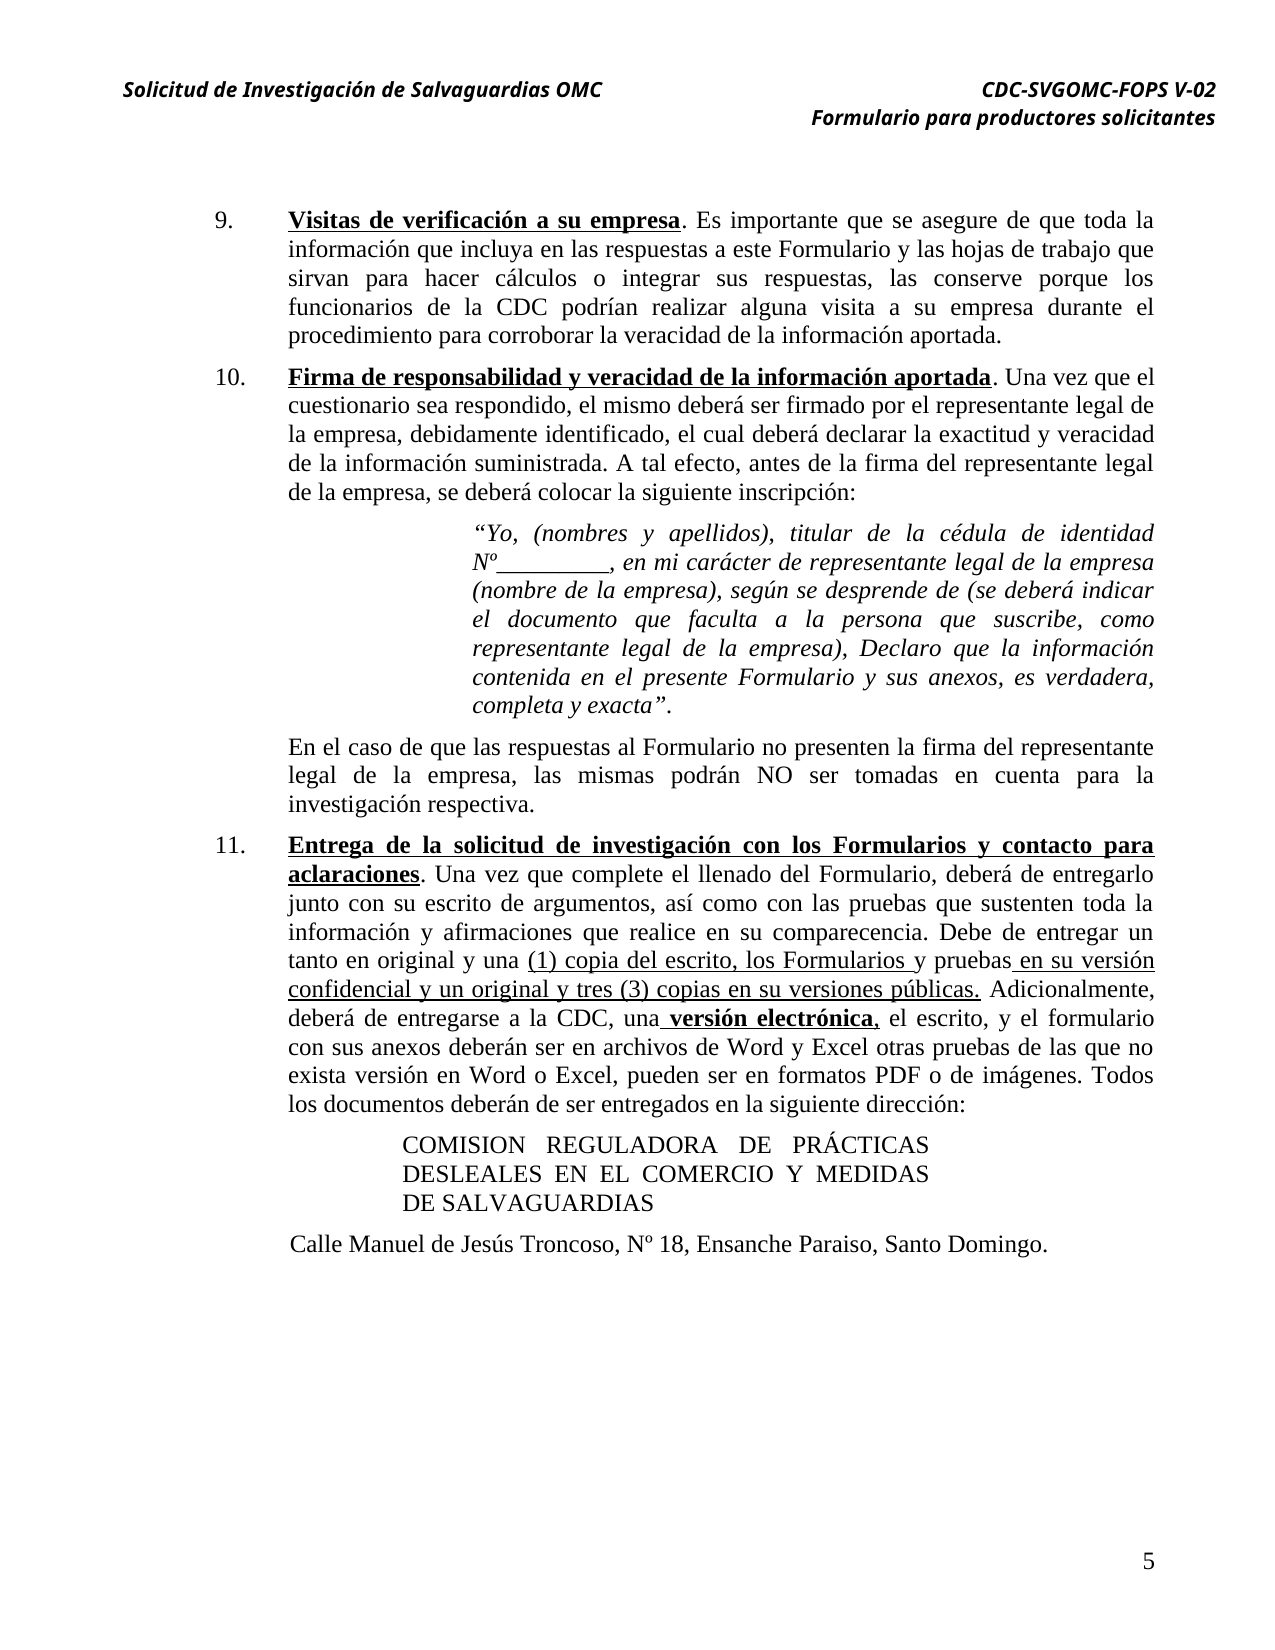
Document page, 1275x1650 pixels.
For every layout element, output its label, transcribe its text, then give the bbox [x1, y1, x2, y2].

text En el caso de que las respuestas al Formulario no presenten la firma del representante legal de la empresa, las mismas podrán NO ser tomadas en cuenta para la investigación respectiva. [288, 732, 1155, 818]
list Visitas de verificación a su empresa. Es importante que se asegure de que toda la información que incluya en las respuestas a este Formulario y las hojas de trabajo que sirvan para hacer cálculos o integrar sus respuestas, las conserve porque los funcionarios de la CDC podrían realizar alguna visita a su empresa durante el procedimiento para corroborar la veracidad de la información aportada. [214, 206, 1155, 349]
text “Yo, (nombres y apellidos), titular de la cédula de identidad Nº_________, en mi carácter de representante legal de la empresa (nombre de la empresa), según se desprende de (se deberá indicar el documento que faculta a la persona que suscribe, como representante legal de la empresa), Declaro que la información contenida en el presente Formulario y sus anexos, es verdadera, completa y exacta”. [472, 518, 1155, 719]
list Entrega de la solicitud de investigación con los Formularios y contacto para aclaraciones. Una vez que complete el llenado del Formulario, deberá de entregarlo junto con su escrito de argumentos, así como con las pruebas que sustenten toda la información y afirmaciones que realice en su comparecencia. Debe de entregar un tanto en original y una (1) copia del escrito, los Formularios y pruebas en su versión confidencial y un original y tres (3) copias en su versiones públicas. Adicionalmente, deberá de entregarse a la CDC, una versión electrónica, el escrito, y el formulario con sus anexos deberán ser en archivos de Word y Excel otras pruebas de las que no exista versión en Word o Excel, pueden ser en formatos PDF o de imágenes. Todos los documentos deberán de ser entregados en la siguiente dirección: [214, 831, 1155, 1118]
text COMISION REGULADORA DE PRÁCTICAS DESLEALES EN EL COMERCIO Y MEDIDAS DE SALVAGUARDIAS [402, 1131, 930, 1217]
text Calle Manuel de Jesús Troncoso, Nº 18, Ensanche Paraiso, Santo Domingo. [289, 1229, 1155, 1258]
list Firma de responsabilidad y veracidad de la información aportada. Una vez que el cuestionario sea respondido, el mismo deberá ser firmado por el representante legal de la empresa, debidamente identificado, el cual deberá declarar la exactitud y veracidad de la información suministrada. A tal efecto, antes de la firma del representante legal de la empresa, se deberá colocar la siguiente inscripción: [214, 362, 1155, 506]
